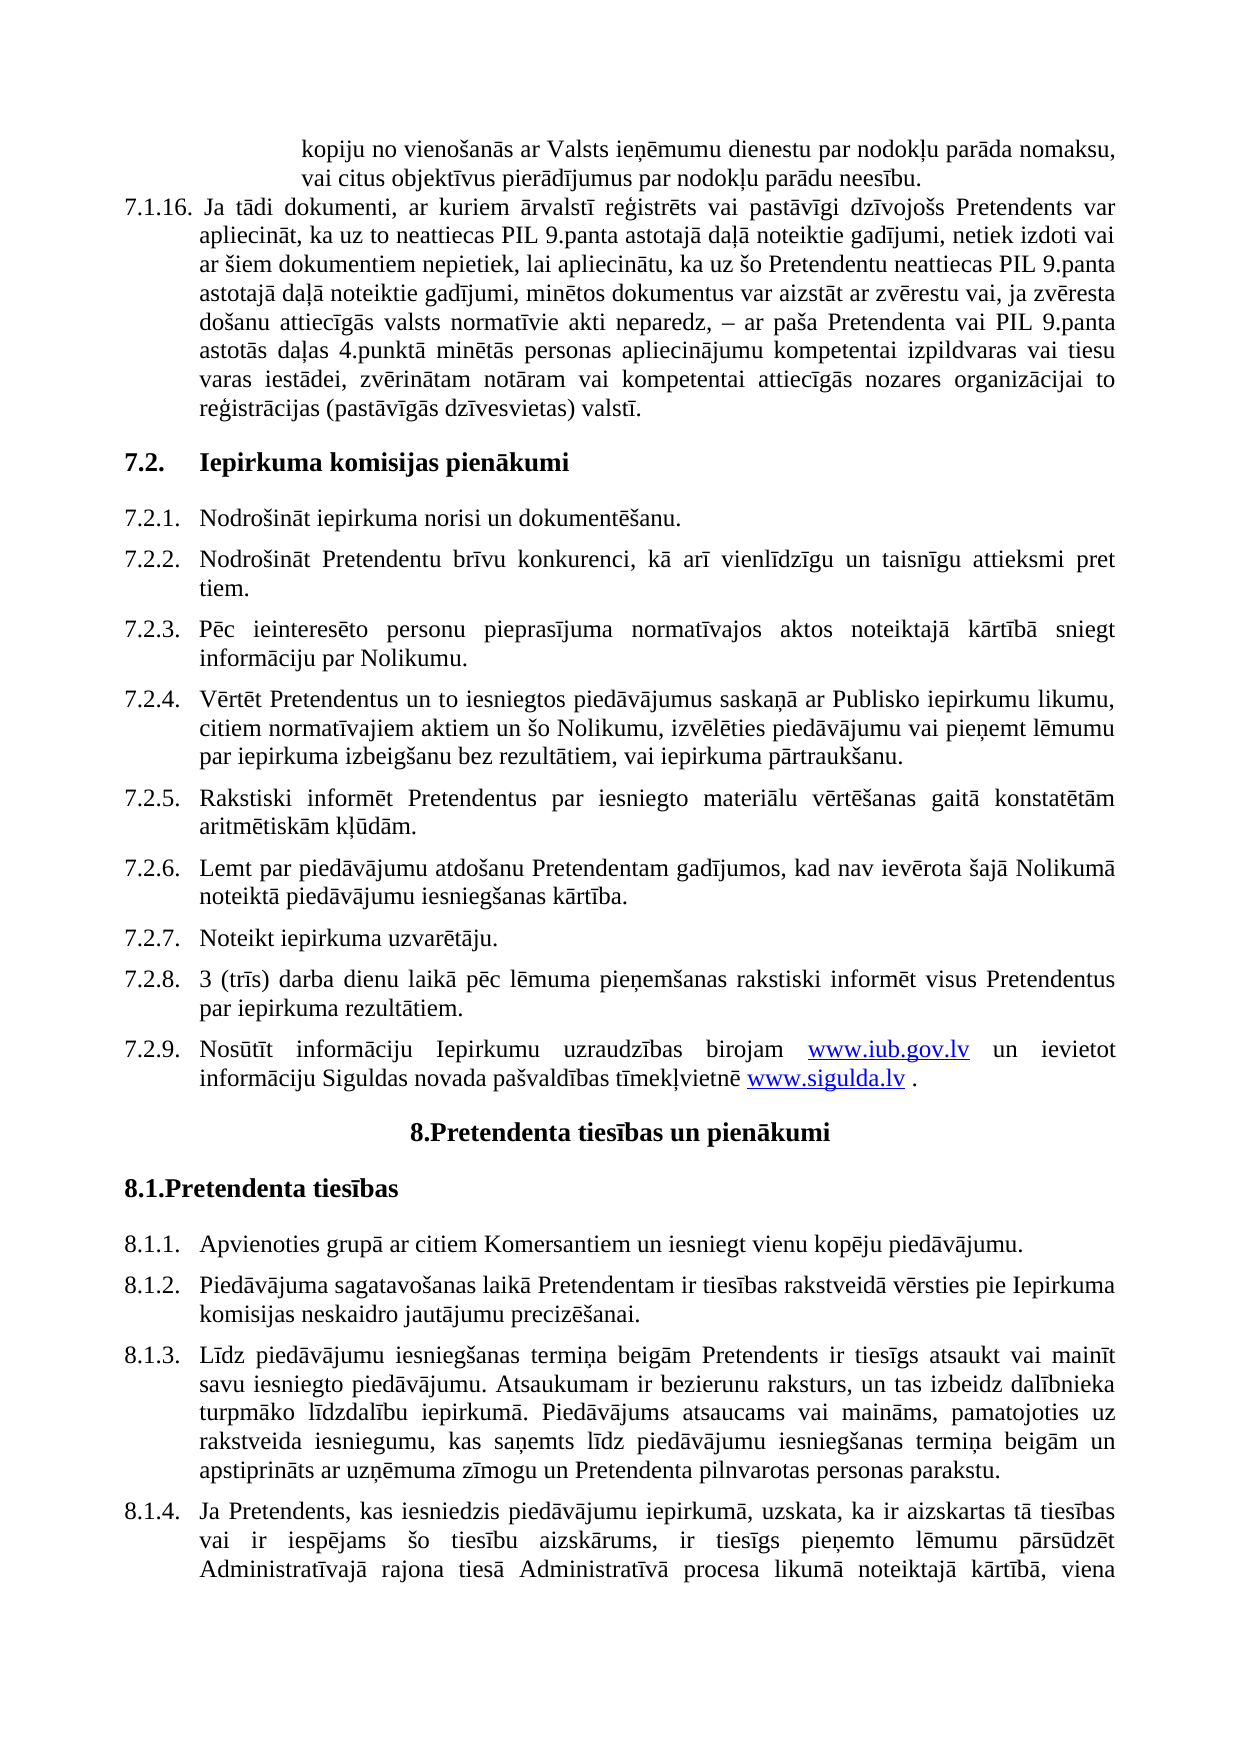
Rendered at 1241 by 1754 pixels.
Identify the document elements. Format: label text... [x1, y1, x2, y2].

text 7.2.9. Nosūtīt informāciju Iepirkumu uzraudzības birojam www.iub.gov.lv un ievietot informāciju Siguldas novada pašvaldības tīmekļvietnē www.sigulda.lv . [124, 1034, 1116, 1091]
text 7.2.7. Noteikt iepirkuma uzvarētāju. [124, 923, 1116, 951]
text 7.2.4. Vērtēt Pretendentus un to iesniegtos piedāvājumus saskaņā ar Publisko iepirkumu likumu, citiem normatīvajiem aktiem un šo Nolikumu, izvēlēties piedāvājumu vai pieņemt lēmumu par iepirkuma izbeigšanu bez rezultātiem, vai iepirkuma pārtraukšanu. [124, 684, 1116, 770]
text 7.1.16. Ja tādi dokumenti, ar kuriem ārvalstī reģistrēts vai pastāvīgi dzīvojošs Pretendents var apliecināt, ka uz to neattiecas PIL 9.panta astotajā daļā noteiktie gadījumi, netiek izdoti vai ar šiem dokumentiem nepietiek, lai apliecinātu, ka uz šo Pretendentu neattiecas PIL 9.panta astotajā daļā noteiktie gadījumi, minētos dokumentus var aizstāt ar zvērestu vai, ja zvēresta došanu attiecīgās valsts normatīvie akti neparedz, – ar paša Pretendenta vai PIL 9.panta astotās daļas 4.punktā minētās personas apliecinājumu kompetentai izpildvaras vai tiesu varas iestādei, zvērinātam notāram vai kompetentai attiecīgās nozares organizācijai to reģistrācijas (pastāvīgās dzīvesvietas) valstī. [124, 192, 1116, 422]
text 7.2. Iepirkuma komisijas pienākumi [124, 447, 1116, 478]
text 7.2.6. Lemt par piedāvājumu atdošanu Pretendentam gadījumos, kad nav ievērota šajā Nolikumā noteiktā piedāvājumu iesniegšanas kārtība. [124, 853, 1116, 910]
text 7.2.3. Pēc ieinteresēto personu pieprasījuma normatīvajos aktos noteiktajā kārtībā sniegt informāciju par Nolikumu. [124, 614, 1116, 671]
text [227, 134, 1116, 192]
text 8.1.2. Piedāvājuma sagatavošanas laikā Pretendentam ir tiesības rakstveidā vērsties pie Iepirkuma komisijas neskaidro jautājumu precizēšanai. [124, 1270, 1116, 1327]
text 8.1.1. Apvienoties grupā ar citiem Komersantiem un iesniegt vienu kopēju piedāvājumu. [124, 1229, 1116, 1257]
text 8.1.Pretendenta tiesības [124, 1173, 1116, 1204]
text 7.2.1. Nodrošināt iepirkuma norisi un dokumentēšanu. [124, 503, 1116, 531]
text 7.2.8. 3 (trīs) darba dienu laikā pēc lēmuma pieņemšanas rakstiski informēt visus Pretendentus par iepirkuma rezultātiem. [124, 964, 1116, 1021]
text 7.2.2. Nodrošināt Pretendentu brīvu konkurenci, kā arī vienlīdzīgu un taisnīgu attieksmi pret tiem. [124, 544, 1116, 601]
text 8.1.3. Līdz piedāvājumu iesniegšanas termiņa beigām Pretendents ir tiesīgs atsaukt vai mainīt savu iesniegto piedāvājumu. Atsaukumam ir bezierunu raksturs, un tas izbeidz dalībnieka turpmāko līdzdalību iepirkumā. Piedāvājums atsaucams vai maināms, pamatojoties uz rakstveida iesniegumu, kas saņemts līdz piedāvājumu iesniegšanas termiņa beigām un apstiprināts ar uzņēmuma zīmogu un Pretendenta pilnvarotas personas parakstu. [124, 1340, 1116, 1484]
text 7.2.5. Rakstiski informēt Pretendentus par iesniegto materiālu vērtēšanas gaitā konstatētām aritmētiskām kļūdām. [124, 783, 1116, 840]
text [124, 1496, 1116, 1582]
text 8.Pretendenta tiesības un pienākumi [124, 1116, 1116, 1148]
